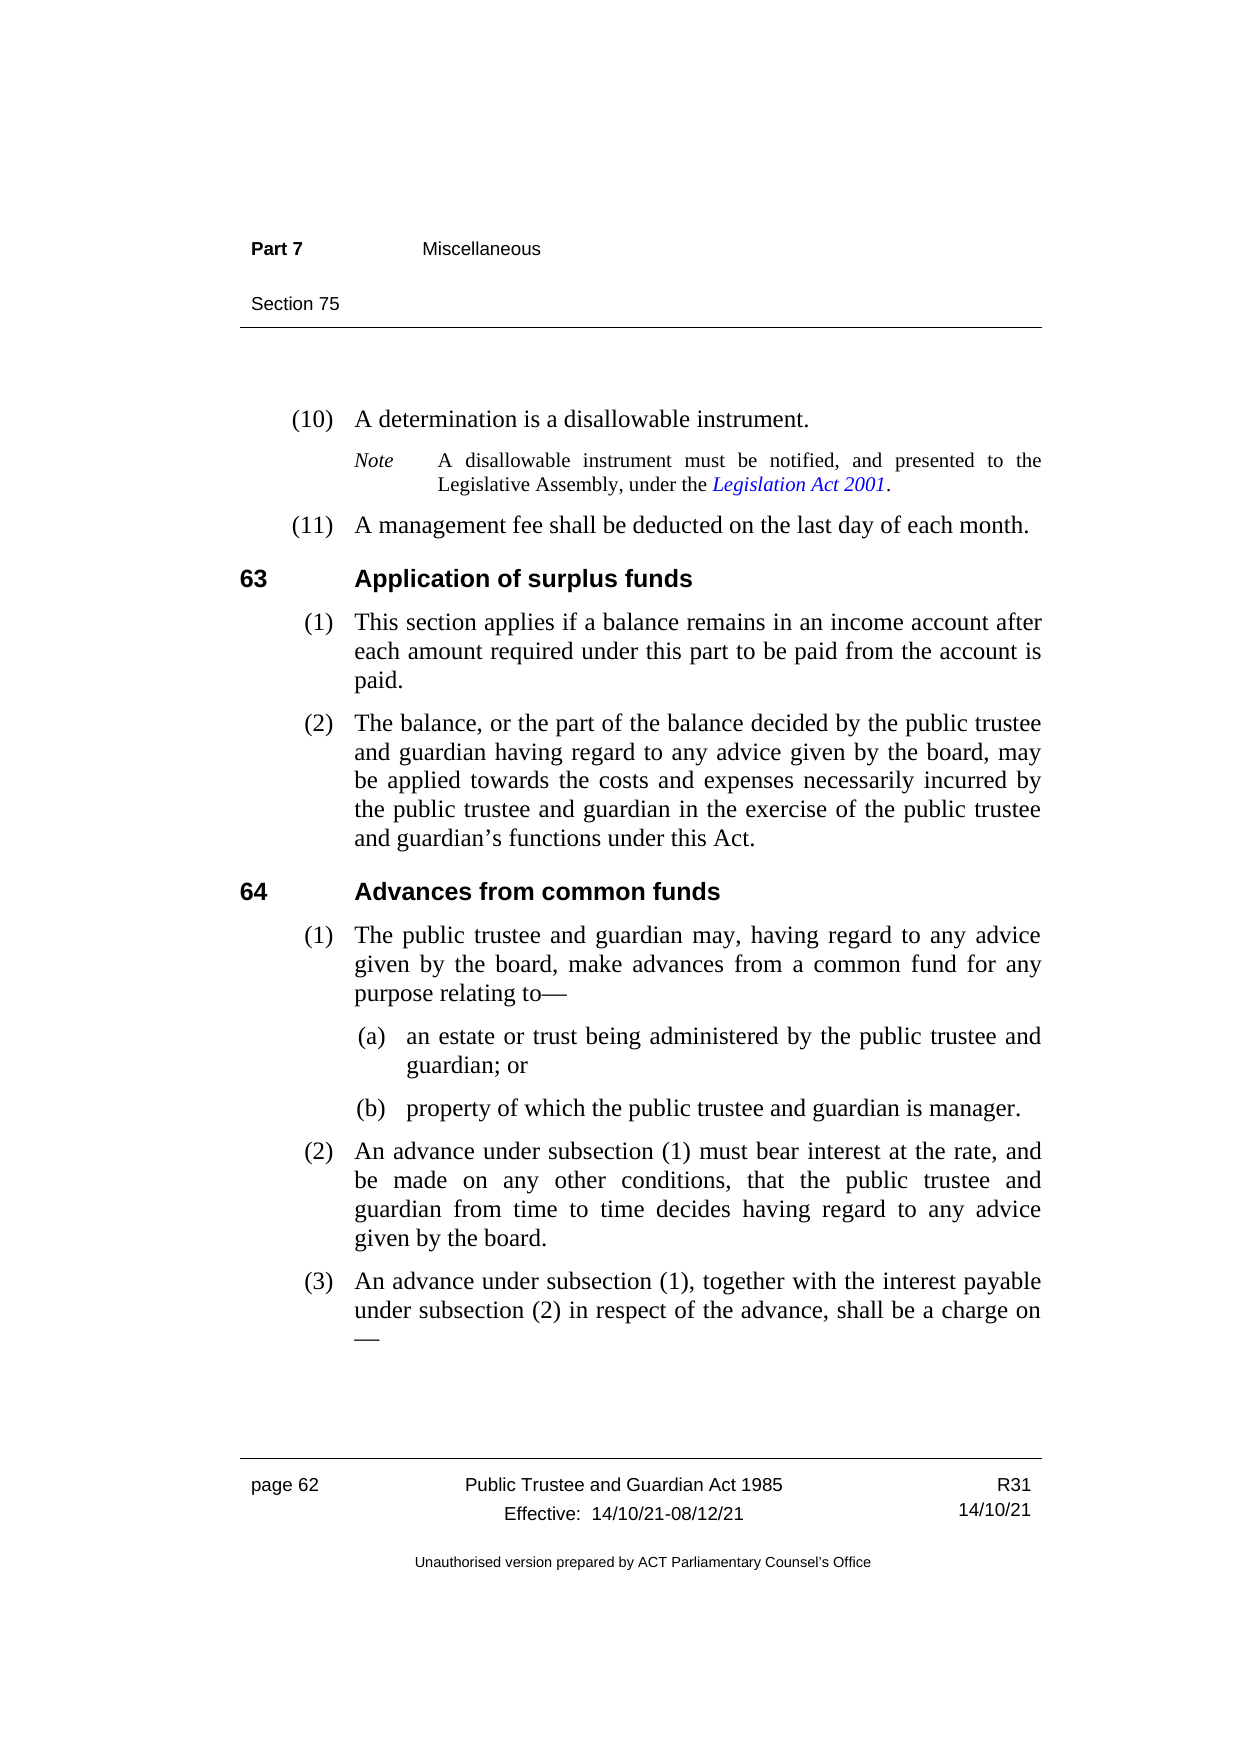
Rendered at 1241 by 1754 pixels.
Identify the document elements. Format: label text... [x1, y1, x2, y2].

text (1) This section applies if a balance remains in an income account after each amount required under this part to be paid from the account is paid. [239, 607, 1042, 693]
text 64 Advances from common funds [239, 877, 1042, 906]
text (a) an estate or trust being administered by the public trustee and guardian; or [239, 1021, 1042, 1078]
text (10) A determination is a disallowable instrument. [239, 404, 1042, 433]
text (2) The balance, or the part of the balance decided by the public trustee and guardian having regard to any advice given by the board, may be applied towards the costs and expenses necessarily incurred by the public trustee and guardian in the exercise of the public trustee and guardian’s functions under this Act. [239, 708, 1042, 852]
text (11) A management fee shall be deducted on the last day of each month. [239, 510, 1042, 539]
text Note A disallowable instrument must be notified, and presented to the Legislative Assembly, under the Legislation Act 2001. [354, 447, 1042, 496]
text (b) property of which the public trustee and guardian is manager. [239, 1093, 1042, 1122]
text (1) The public trustee and guardian may, having regard to any advice given by the board, make advances from a common fund for any purpose relating to— [239, 920, 1042, 1006]
text (3) An advance under subsection (1), together with the interest payable under subsection (2) in respect of the advance, shall be a charge on— [239, 1266, 1042, 1352]
text (2) An advance under subsection (1) must bear interest at the rate, and be made on any other conditions, that the public trustee and guardian from time to time decides having regard to any advice given by the board. [239, 1136, 1042, 1251]
text 63 Application of surplus funds [239, 564, 1042, 593]
